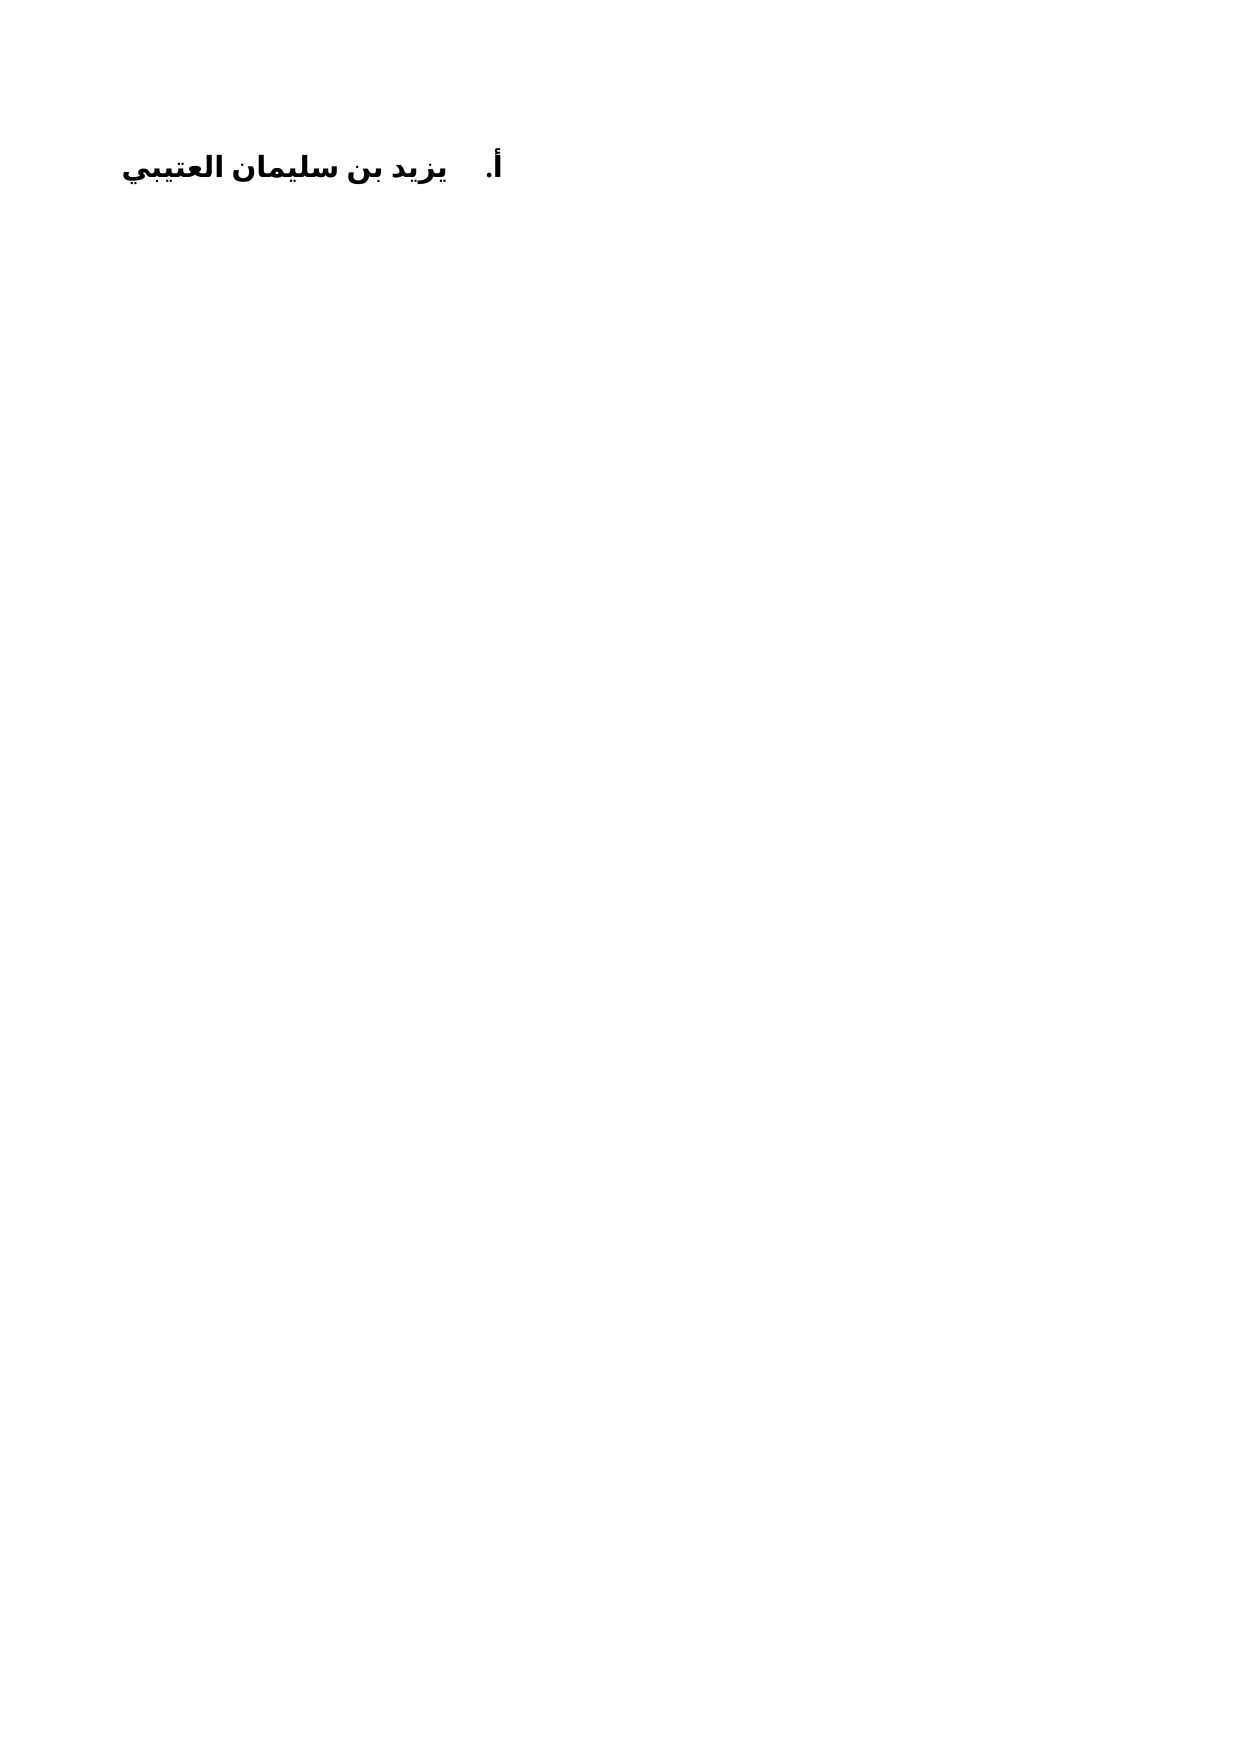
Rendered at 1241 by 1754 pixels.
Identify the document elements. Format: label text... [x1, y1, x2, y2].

list يزيد بن سليمان العتيبي [112, 150, 486, 183]
